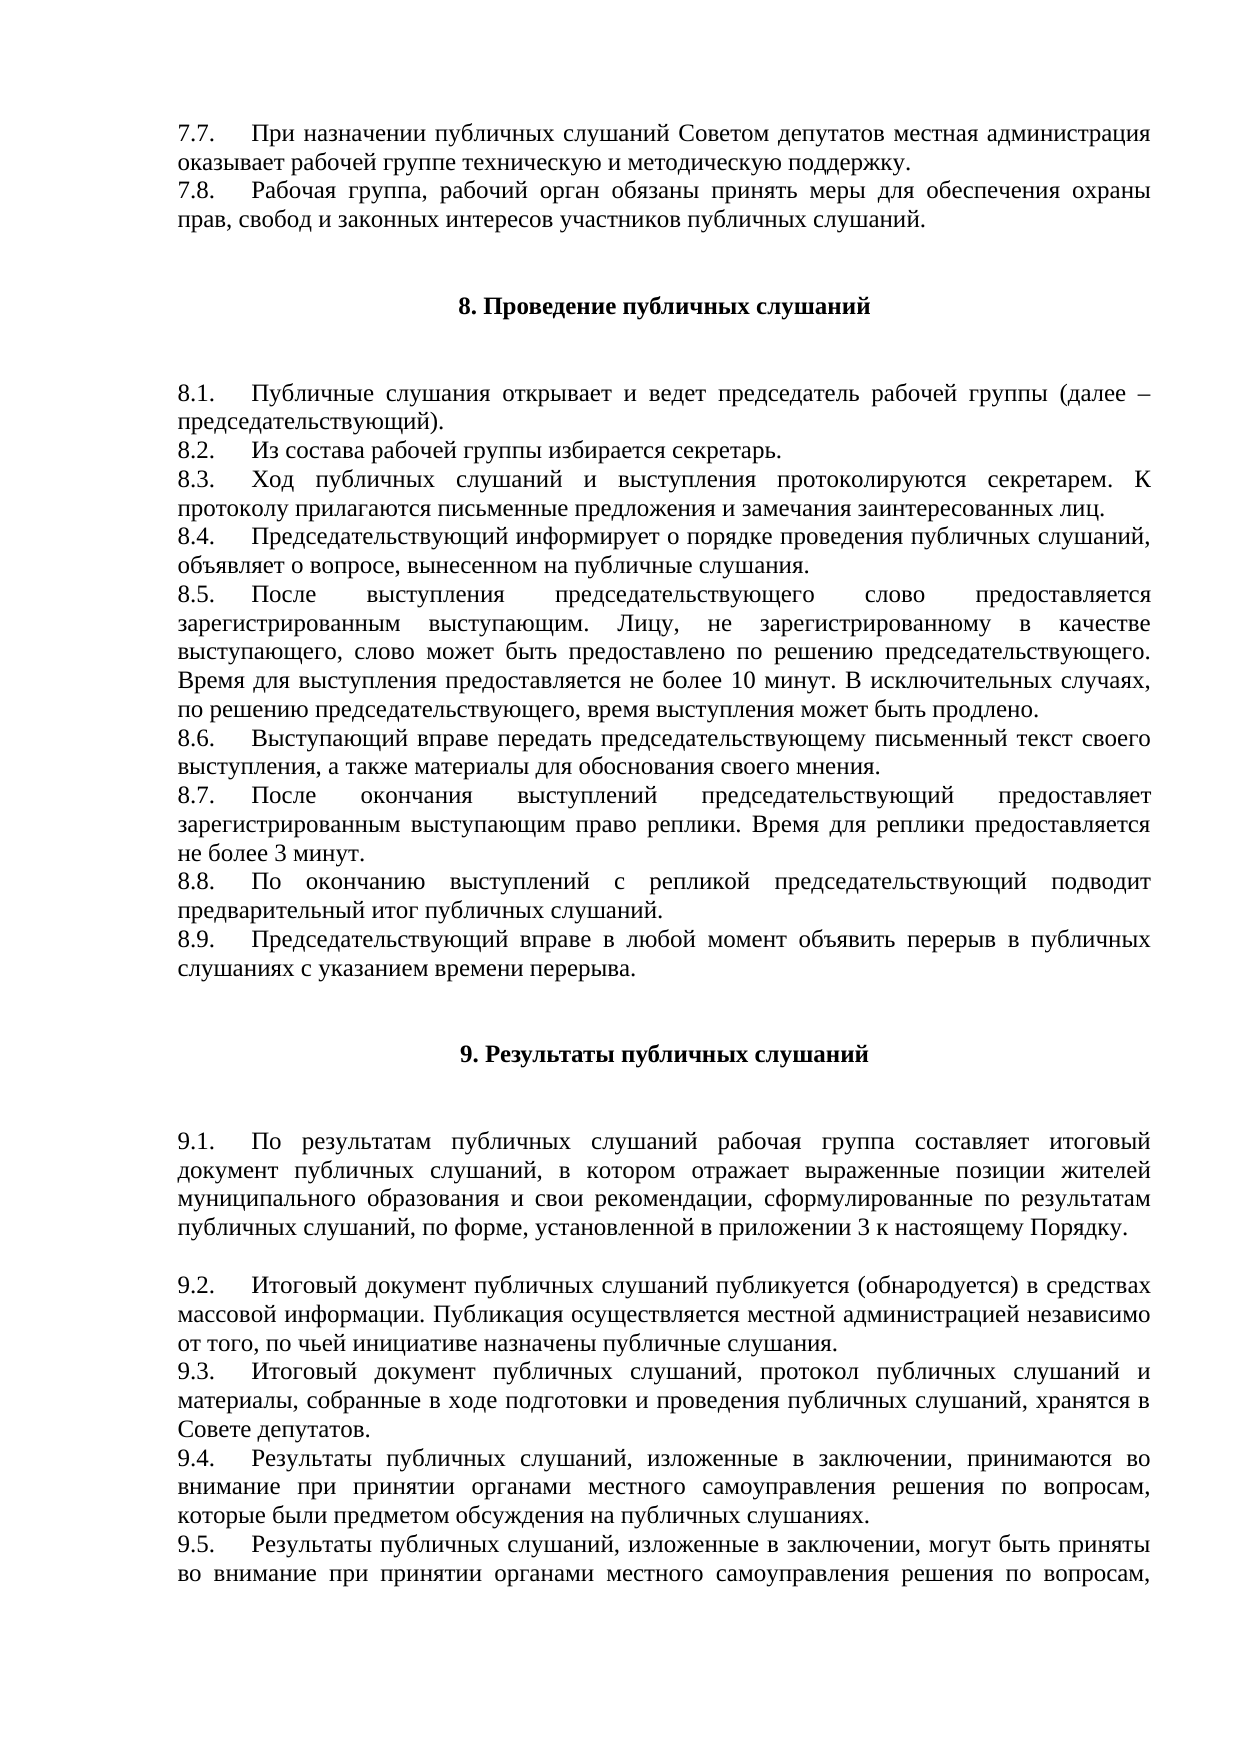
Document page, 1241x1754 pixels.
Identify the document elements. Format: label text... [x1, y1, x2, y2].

list Результаты публичных слушаний, изложенные в заключении, принимаются во внимание при принятии органами местного самоуправления решения по вопросам, которые были предметом обсуждения на публичных слушаниях. [177, 1443, 1152, 1529]
list По окончанию выступлений с репликой председательствующий подводит предварительный итог публичных слушаний. [177, 866, 1152, 924]
list При назначении публичных слушаний Советом депутатов местная администрация оказывает рабочей группе техническую и методическую поддержку. [177, 118, 1152, 176]
text 9. Результаты публичных слушаний [177, 1039, 1152, 1068]
list Выступающий вправе передать председательствующему письменный текст своего выступления, а также материалы для обоснования своего мнения. [177, 723, 1152, 780]
list Председательствующий информирует о порядке проведения публичных слушаний, объявляет о вопросе, вынесенном на публичные слушания. [177, 521, 1152, 579]
list После выступления председательствующего слово предоставляется зарегистрированным выступающим. Лицу, не зарегистрированному в качестве выступающего, слово может быть предоставлено по решению председательствующего. Время для выступления предоставляется не более 10 минут. В исключительных случаях, по решению председательствующего, время выступления может быть продлено. [177, 579, 1152, 723]
list Председательствующий вправе в любой момент объявить перерыв в публичных слушаниях с указанием времени перерыва. [177, 924, 1152, 981]
list Итоговый документ публичных слушаний, протокол публичных слушаний и материалы, собранные в ходе подготовки и проведения публичных слушаний, хранятся в Совете депутатов. [177, 1356, 1152, 1443]
list Публичные слушания открывает и ведет председатель рабочей группы (далее – председательствующий). [177, 378, 1152, 435]
list Рабочая группа, рабочий орган обязаны принять меры для обеспечения охраны прав, свобод и законных интересов участников публичных слушаний. [177, 176, 1152, 233]
list Ход публичных слушаний и выступления протоколируются секретарем. К протоколу прилагаются письменные предложения и замечания заинтересованных лиц. [177, 464, 1152, 521]
list По результатам публичных слушаний рабочая группа составляет итоговый документ публичных слушаний, в котором отражает выраженные позиции жителей муниципального образования и свои рекомендации, сформулированные по результатам публичных слушаний, по форме, установленной в приложении 3 к настоящему Порядку. [177, 1126, 1152, 1241]
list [177, 1529, 1152, 1586]
list Из состава рабочей группы избирается секретарь. [177, 435, 1152, 464]
list Итоговый документ публичных слушаний публикуется (обнародуется) в средствах массовой информации. Публикация осуществляется местной администрацией независимо от того, по чьей инициативе назначены публичные слушания. [177, 1270, 1152, 1356]
text 8. Проведение публичных слушаний [177, 291, 1152, 320]
list После окончания выступлений председательствующий предоставляет зарегистрированным выступающим право реплики. Время для реплики предоставляется не более 3 минут. [177, 780, 1152, 866]
